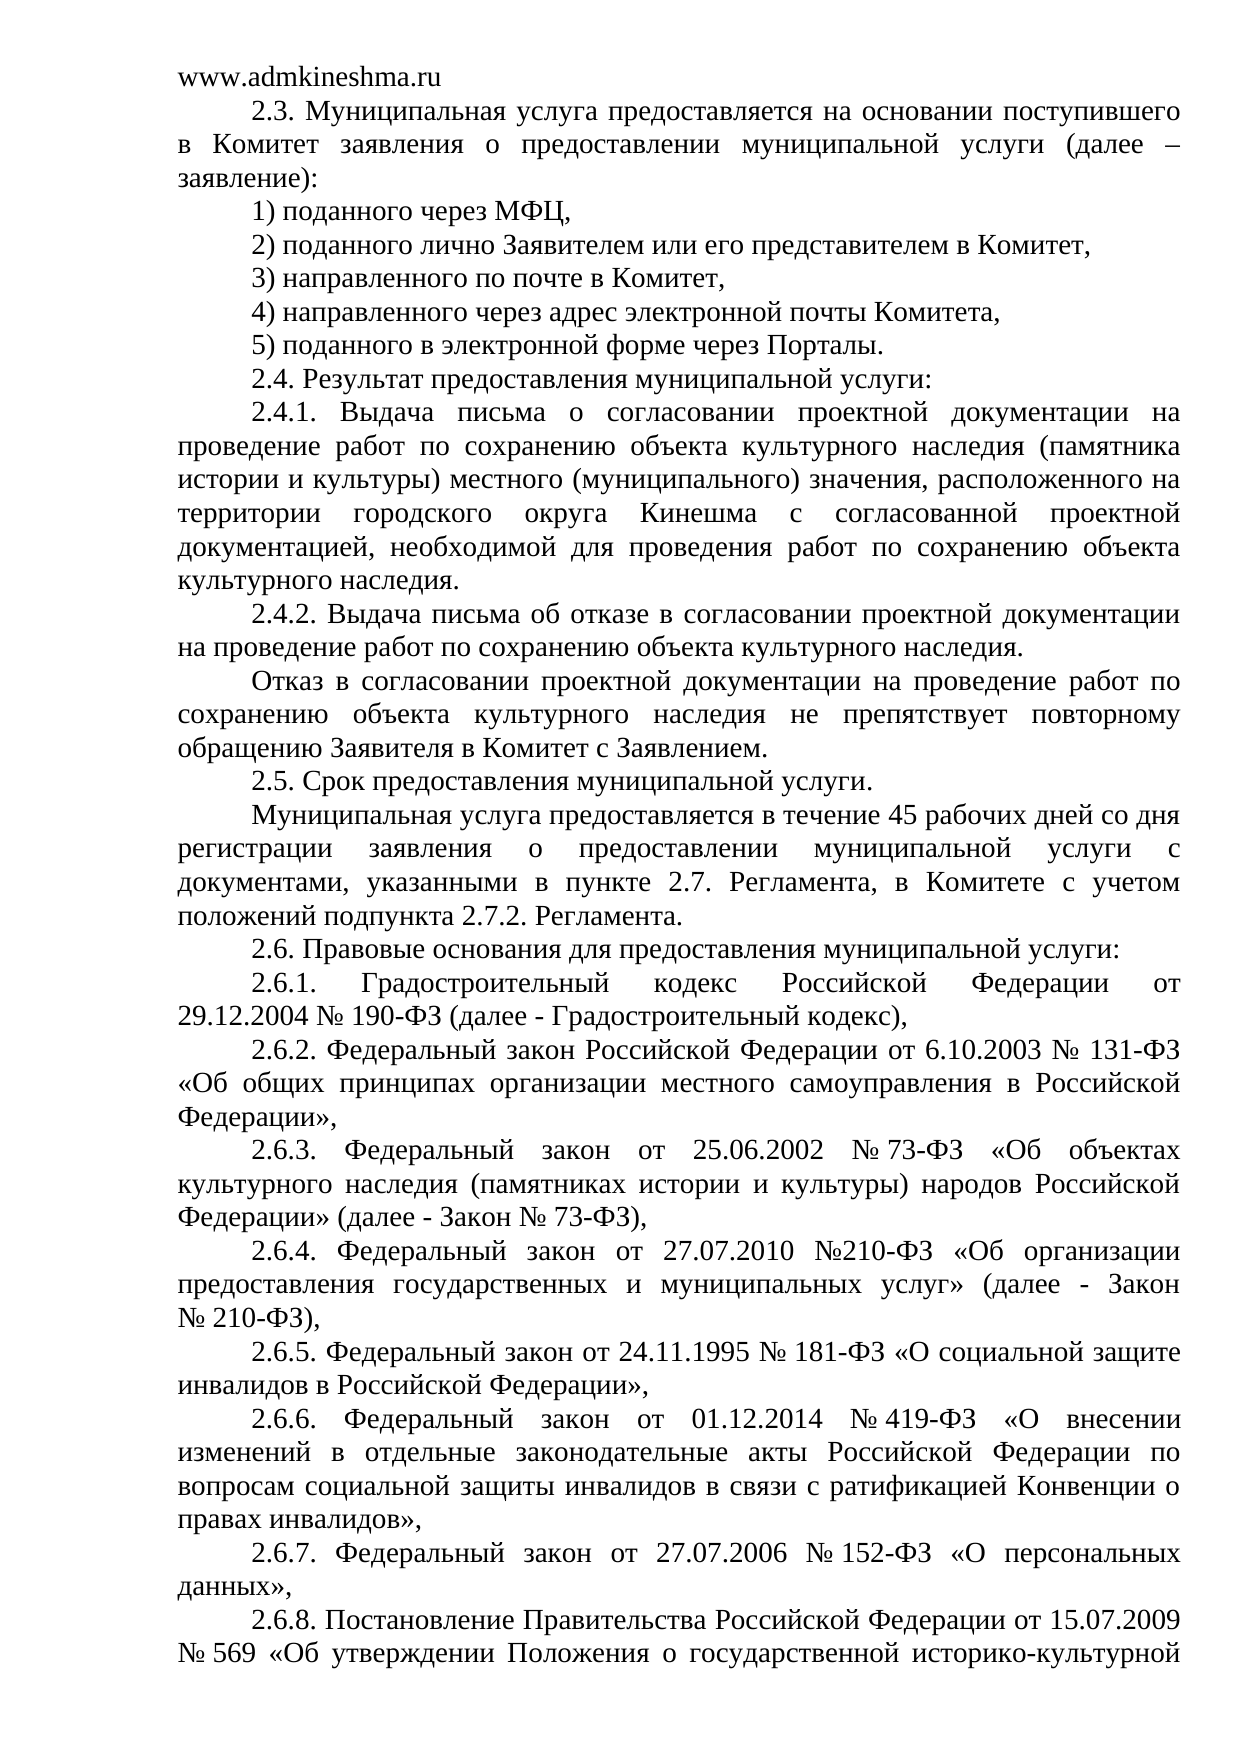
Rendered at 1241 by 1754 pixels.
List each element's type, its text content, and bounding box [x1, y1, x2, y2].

text 2.4. Результат предоставления муниципальной услуги: [177, 361, 1181, 394]
text 2.6.5. Федеральный закон от 24.11.1995 № 181-ФЗ «О социальной защите инвалидов в Российской Федерации», [177, 1334, 1181, 1401]
text 2.6.1. Градостроительный кодекс Российской Федерации от 29.12.2004 № 190-ФЗ (далее - Градостроительный кодекс), [177, 965, 1181, 1032]
text Муниципальная услуга предоставляется в течение 45 рабочих дней со дня регистрации заявления о предоставлении муниципальной услуги с документами, указанными в пункте 2.7. Регламента, в Комитете с учетом положений подпункта 2.7.2. Регламента. [177, 797, 1181, 931]
text 4) направленного через адрес электронной почты Комитета, [177, 294, 1181, 327]
text 2.6.4. Федеральный закон от 27.07.2010 №210-ФЗ «Об организации предоставления государственных и муниципальных услуг» (далее - Закон № 210-ФЗ), [177, 1233, 1181, 1334]
text 2.4.1. Выдача письма о согласовании проектной документации на проведение работ по сохранению объекта культурного наследия (памятника истории и культуры) местного (муниципального) значения, расположенного на территории городского округа Кинешма с согласованной проектной документацией, необходимой для проведения работ по сохранению объекта культурного наследия. [177, 394, 1181, 596]
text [177, 1602, 1181, 1669]
text 2.6.3. Федеральный закон от 25.06.2002 № 73-ФЗ «Об объектах культурного наследия (памятниках истории и культуры) народов Российской Федерации» (далее - Закон № 73-ФЗ), [177, 1132, 1181, 1233]
text 2.5. Срок предоставления муниципальной услуги. [177, 763, 1181, 797]
text 2.6.6. Федеральный закон от 01.12.2014 № 419-ФЗ «О внесении изменений в отдельные законодательные акты Российской Федерации по вопросам социальной защиты инвалидов в связи с ратификацией Конвенции о правах инвалидов», [177, 1401, 1181, 1535]
text 2.6.7. Федеральный закон от 27.07.2006 № 152-ФЗ «О персональных данных», [177, 1535, 1181, 1602]
text 5) поданного в электронной форме через Порталы. [177, 327, 1181, 361]
text 2.6. Правовые основания для предоставления муниципальной услуги: [177, 931, 1181, 965]
text 2) поданного лично Заявителем или его представителем в Комитет, [177, 227, 1181, 260]
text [177, 59, 1181, 93]
text Отказ в согласовании проектной документации на проведение работ по сохранению объекта культурного наследия не препятствует повторному обращению Заявителя в Комитет с Заявлением. [177, 663, 1181, 763]
text 3) направленного по почте в Комитет, [177, 260, 1181, 294]
text 1) поданного через МФЦ, [177, 193, 1181, 227]
text 2.3. Муниципальная услуга предоставляется на основании поступившего в Комитет заявления о предоставлении муниципальной услуги (далее – заявление): [177, 93, 1181, 193]
text 2.4.2. Выдача письма об отказе в согласовании проектной документации на проведение работ по сохранению объекта культурного наследия. [177, 596, 1181, 663]
text 2.6.2. Федеральный закон Российской Федерации от 6.10.2003 № 131-ФЗ «Об общих принципах организации местного самоуправления в Российской Федерации», [177, 1032, 1181, 1132]
